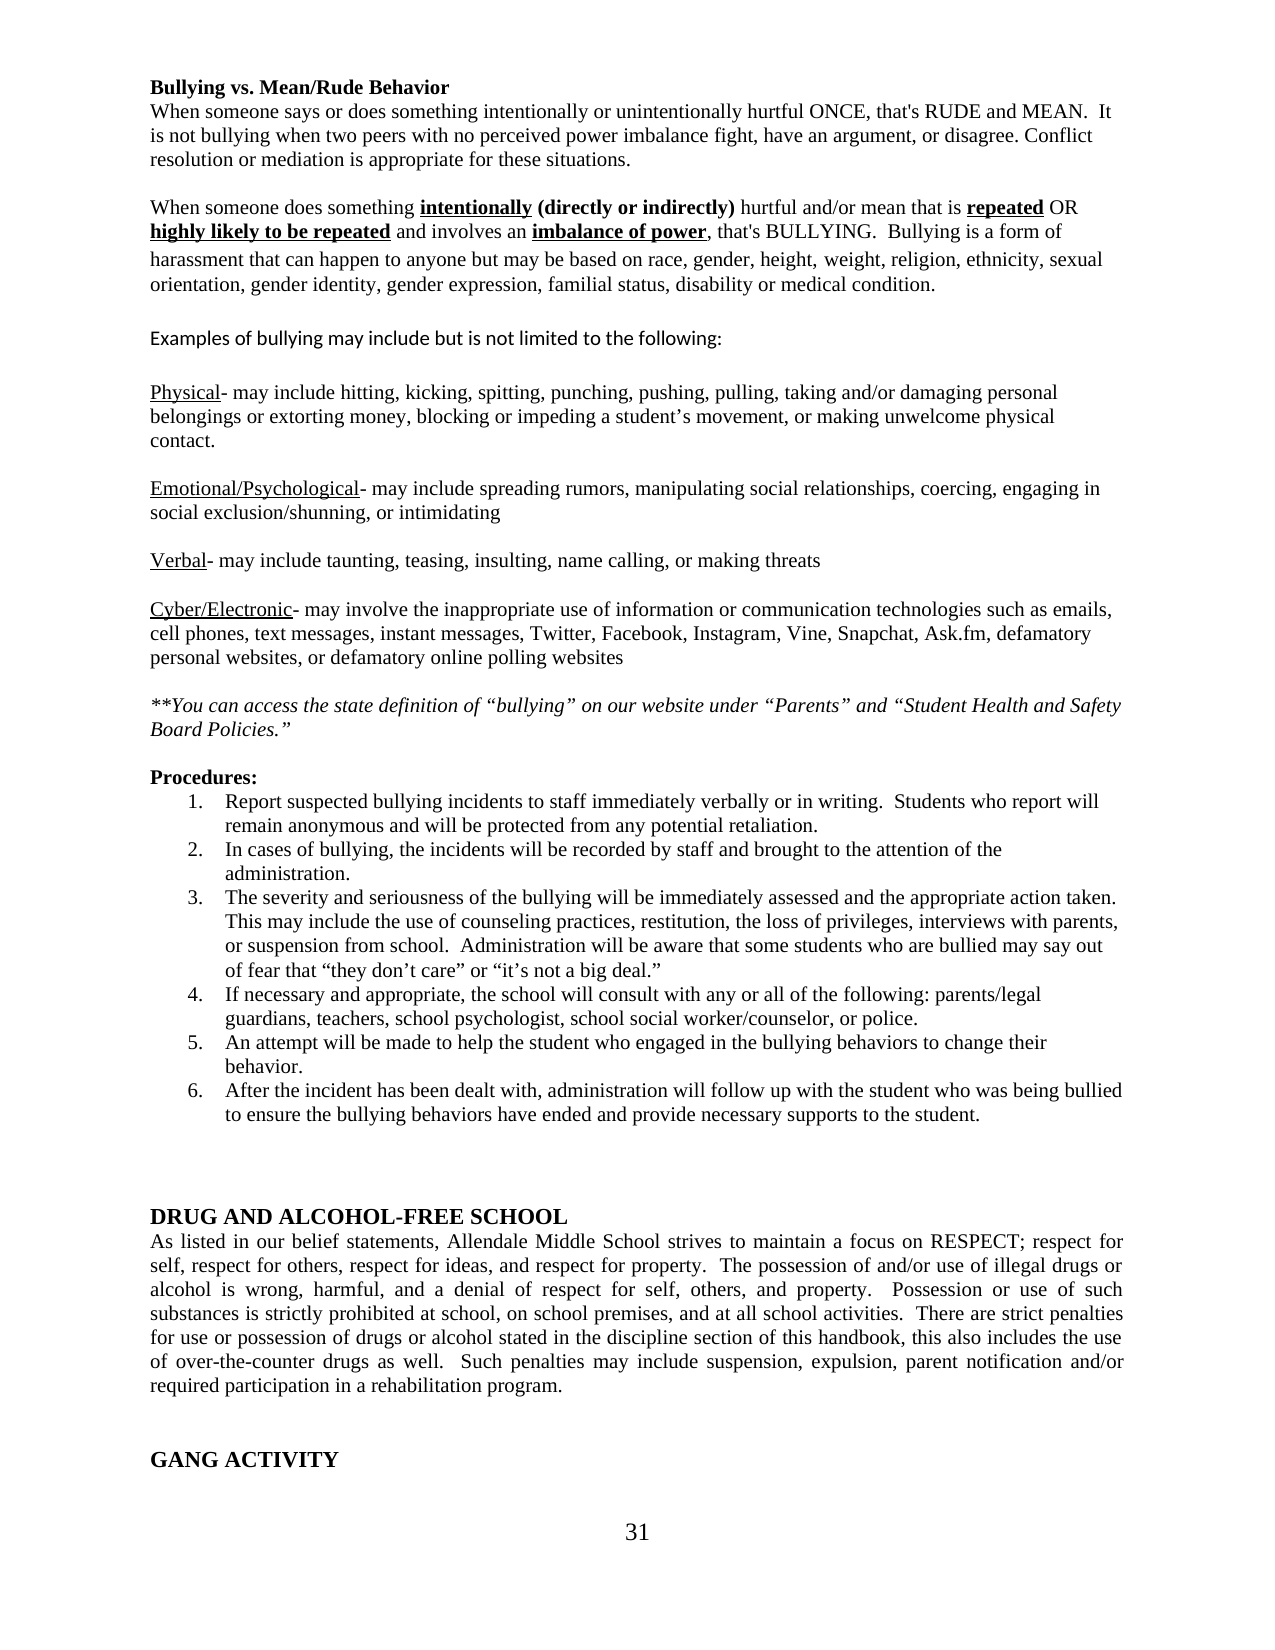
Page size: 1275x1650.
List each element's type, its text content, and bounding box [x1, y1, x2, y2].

list The severity and seriousness of the bullying will be immediately assessed and the appropriate action taken. This may include the use of counseling practices, restitution, the loss of privileges, interviews with parents, or suspension from school. Administration will be aware that some students who are bullied may say out of fear that “they don’t care” or “it’s not a big deal.” [187, 885, 1125, 982]
text As listed in our belief statements, Allendale Middle School strives to maintain a focus on RESPECT; respect for self, respect for others, respect for ideas, and respect for property. The possession of and/or use of illegal drugs or alcohol is wrong, harmful, and a denial of respect for self, others, and property. Possession or use of such substances is strictly prohibited at school, on school premises, and at all school activities. There are strict penalties for use or possession of drugs or alcohol stated in the discipline section of this handbook, this also includes the use of over-the-counter drugs as well. Such penalties may include suspension, expulsion, parent notification and/or required participation in a rehabilitation program. [150, 1229, 1125, 1397]
text Procedures: [150, 765, 1125, 789]
text **You can access the state definition of “bullying” on our website under “Parents” and “Student Health and Safety Board Policies.” [150, 693, 1125, 741]
text Verbal- may include taunting, teasing, insulting, name calling, or making threats [150, 548, 1125, 572]
list In cases of bullying, the incidents will be recorded by staff and brought to the attention of the administration. [187, 837, 1125, 885]
text Physical- may include hitting, kicking, spitting, punching, pushing, pulling, taking and/or damaging personal belongings or extorting money, blocking or impeding a student’s movement, or making unwelcome physical contact. [150, 380, 1125, 452]
text Cyber/Electronic- may involve the inappropriate use of information or communication technologies such as emails, cell phones, text messages, instant messages, Twitter, Facebook, Instagram, Vine, Snapchat, Ask.fm, defamatory personal websites, or defamatory online polling websites [150, 597, 1125, 669]
list Report suspected bullying incidents to staff immediately verbally or in writing. Students who report will remain anonymous and will be protected from any potential retaliation. [187, 789, 1125, 837]
text When someone does something intentionally (directly or indirectly) hurtful and/or mean that is repeated OR highly likely to be repeated and involves an imbalance of power, that's BULLYING. Bullying is a form of harassment that can happen to anyone but may be based on race, gender, height, weight, religion, ethnicity, sexual orientation, gender identity, gender expression, familial status, disability or medical condition. [150, 195, 1125, 296]
subtitle Bullying vs. Mean/Rude Behavior [150, 75, 1125, 99]
text DRUG AND ALCOHOL-FREE SCHOOL [150, 1203, 1125, 1229]
text Emotional/Psychological- may include spreading rumors, manipulating social relationships, coercing, engaging in social exclusion/shunning, or intimidating [150, 476, 1125, 524]
list If necessary and appropriate, the school will consult with any or all of the following: parents/legal guardians, teachers, school psychologist, school social worker/counselor, or police. [187, 982, 1125, 1030]
list An attempt will be made to help the student who engaged in the bullying behaviors to change their behavior. [187, 1030, 1125, 1078]
text When someone says or does something intentionally or unintentionally hurtful ONCE, that's RUDE and MEAN. It is not bullying when two peers with no perceived power imbalance fight, have an argument, or disagree. Conflict resolution or mediation is appropriate for these situations. [150, 99, 1125, 171]
text Examples of bullying may include but is not limited to the following: [150, 325, 1125, 351]
text GANG ACTIVITY [150, 1446, 1125, 1472]
list After the incident has been dealt with, administration will follow up with the student who was being bullied to ensure the bullying behaviors have ended and provide necessary supports to the student. [187, 1078, 1125, 1126]
